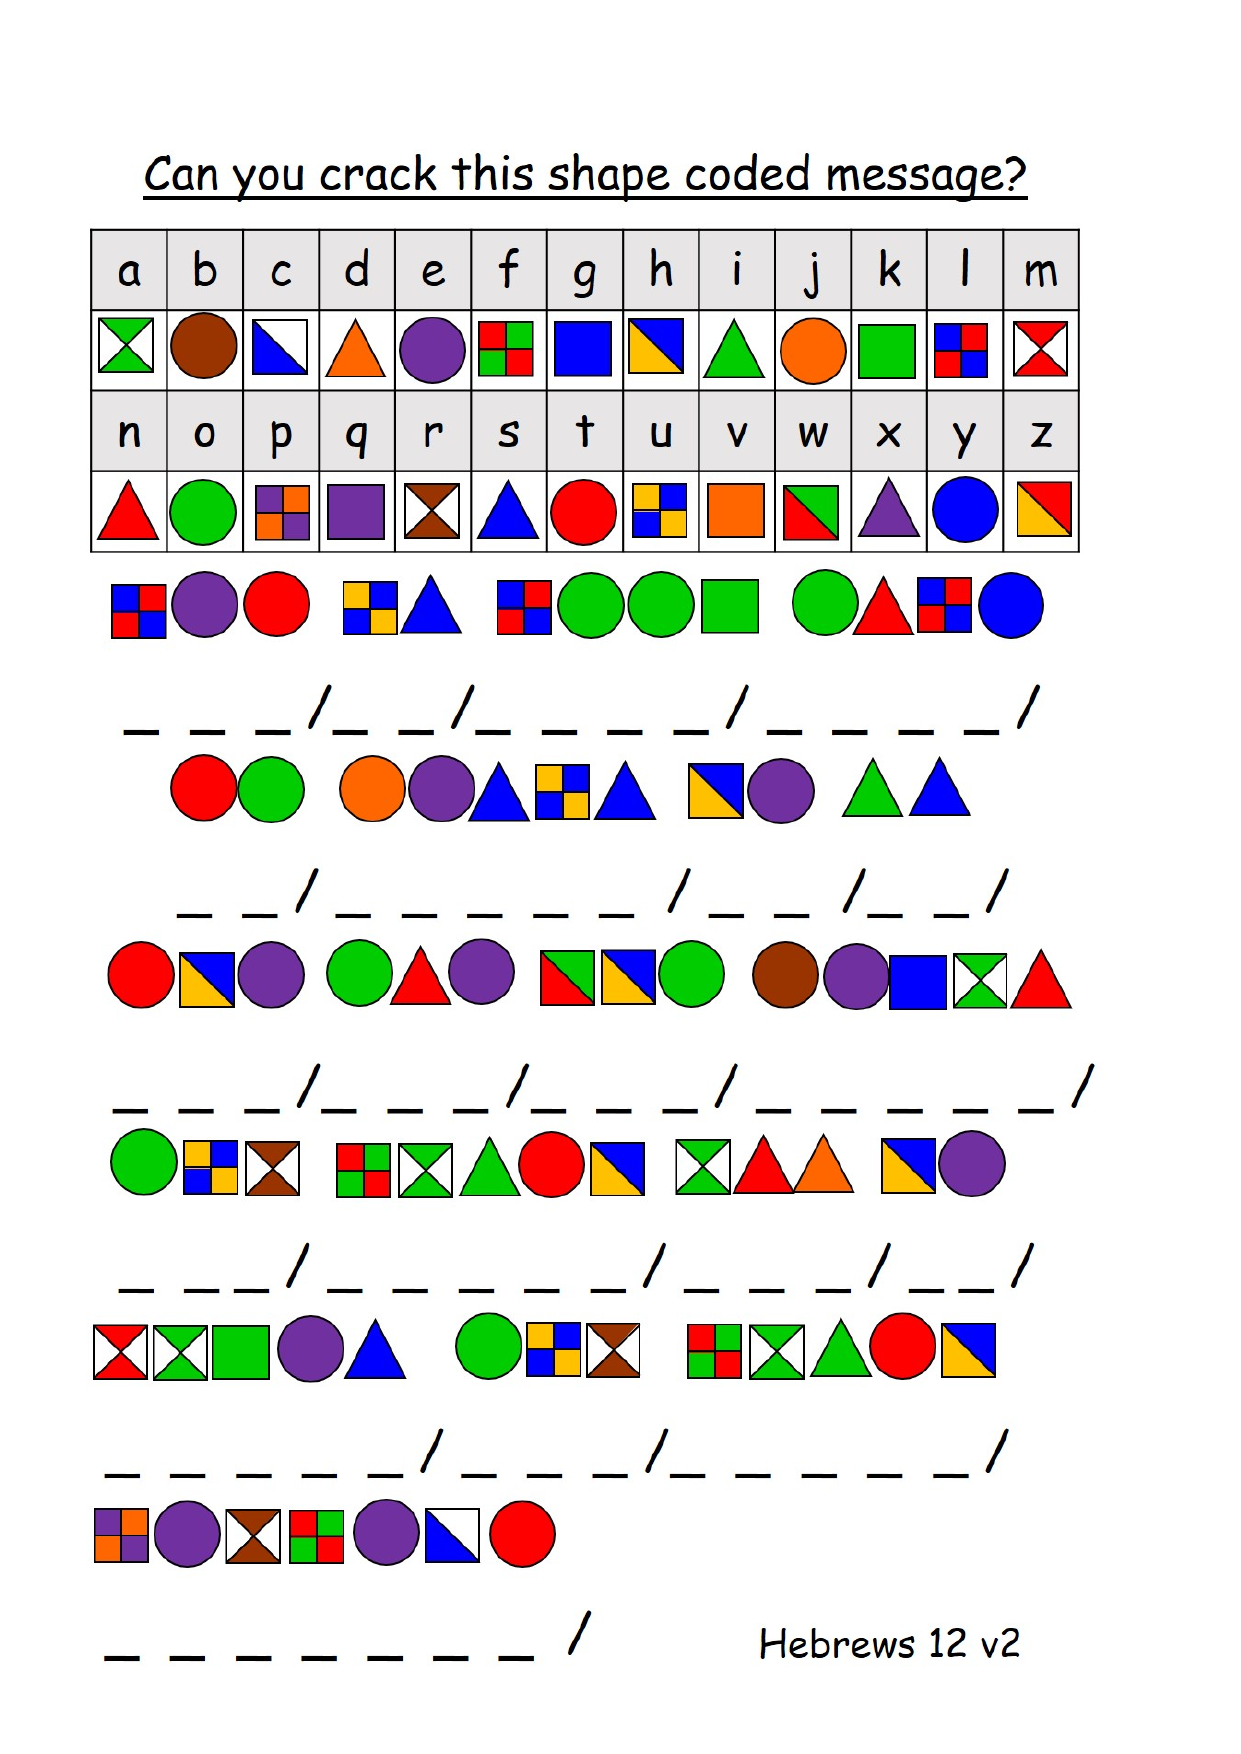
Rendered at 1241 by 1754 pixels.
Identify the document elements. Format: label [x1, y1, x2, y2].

picture [72, 119, 1148, 1699]
